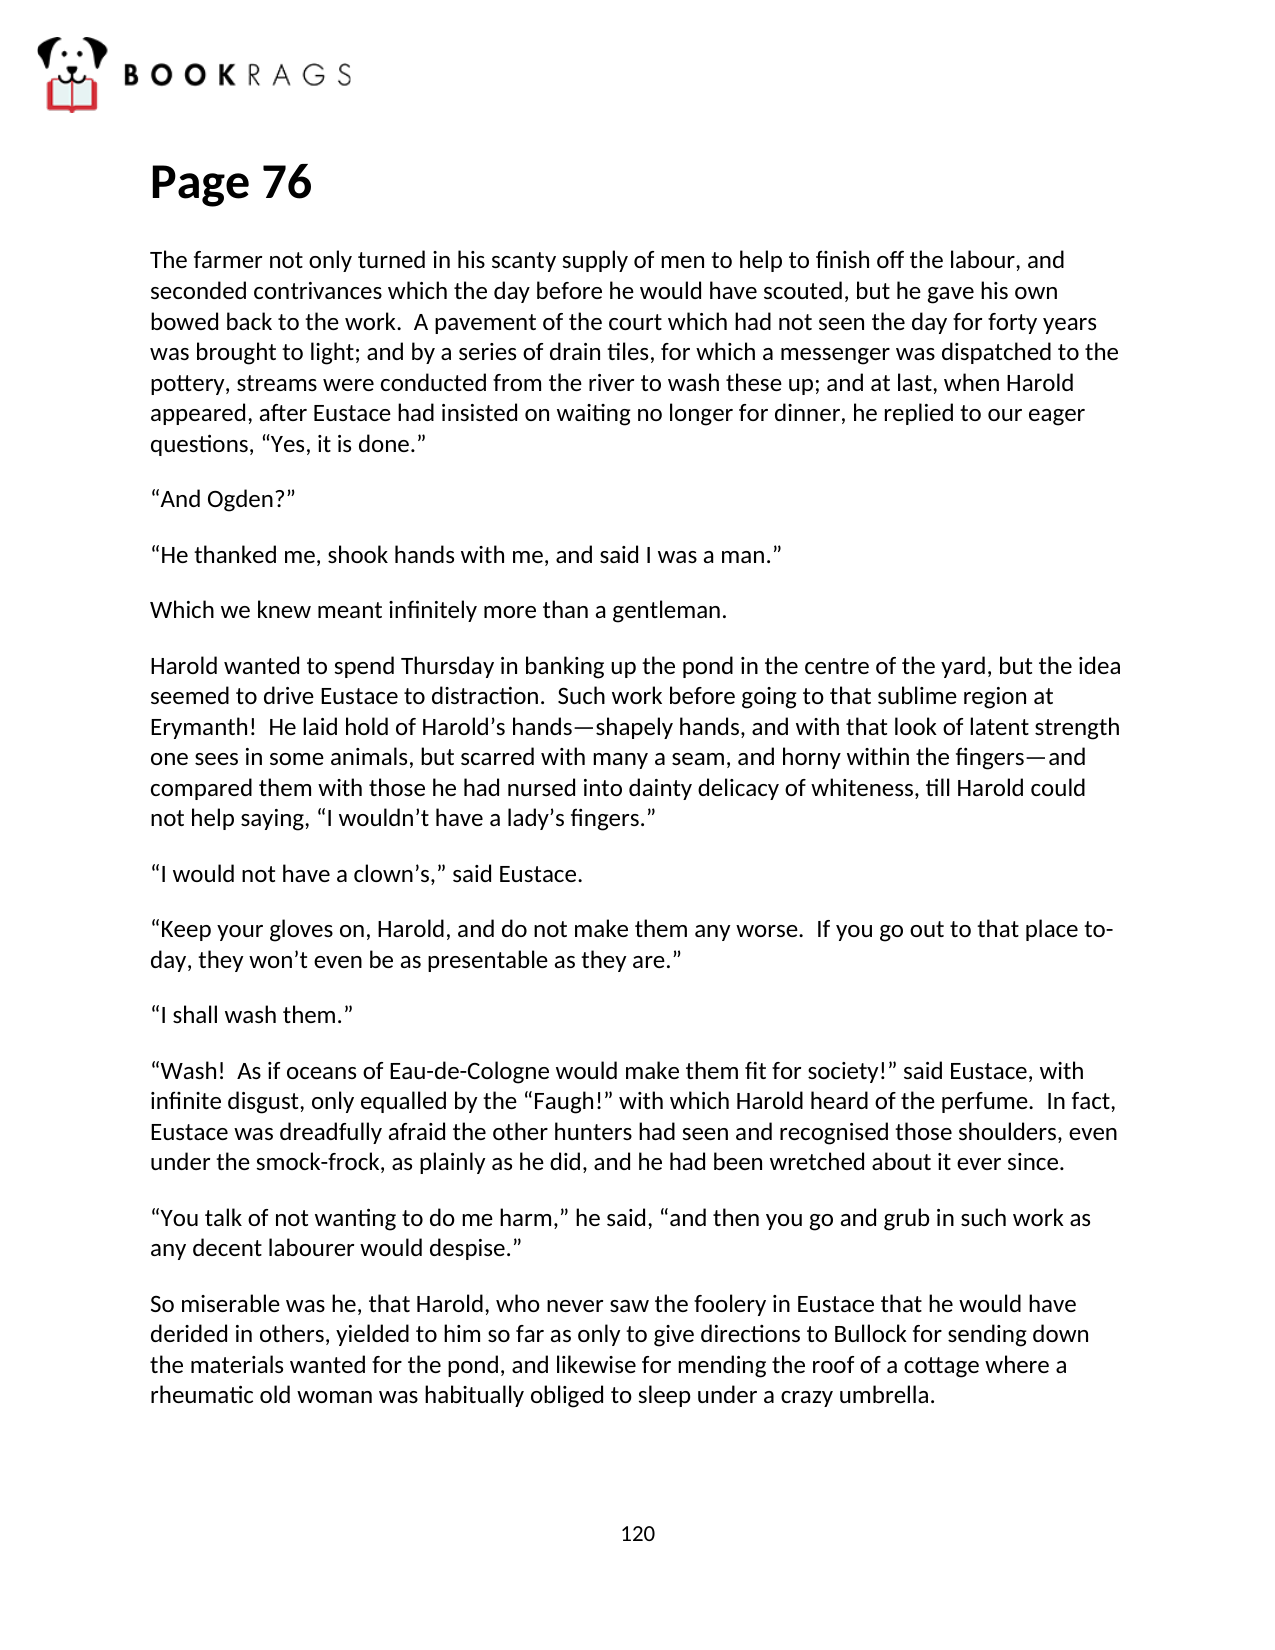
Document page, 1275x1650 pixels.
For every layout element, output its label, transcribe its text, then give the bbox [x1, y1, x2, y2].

text The farmer not only turned in his scanty supply of men to help to finish off the labour, and seconded contrivances which the day before he would have scouted, but he gave his own bowed back to the work. A pavement of the court which had not seen the day for forty years was brought to light; and by a series of drain tiles, for which a messenger was dispatched to the pottery, streams were conducted from the river to wash these up; and at last, when Harold appeared, after Eustace had insisted on waiting no longer for dinner, he replied to our eager questions, “Yes, it is done.” [150, 244, 1125, 458]
text Page 76 [150, 150, 1125, 211]
text Which we knew meant infinitely more than a gentleman. [150, 594, 1125, 625]
picture [37, 37, 351, 113]
text “I shall wash them.” [150, 999, 1125, 1030]
text “I would not have a clown’s,” said Eustace. [150, 858, 1125, 888]
text “Wash! As if oceans of Eau-de-Cologne would make them fit for society!” said Eustace, with infinite disgust, only equalled by the “Faugh!” with which Harold heard of the perfume. In fact, Eustace was dreadfully afraid the other hunters had seen and recognised those shoulders, even under the smock-frock, as plainly as he did, and he had been wretched about it ever since. [150, 1055, 1125, 1177]
text “He thanked me, shook hands with me, and said I was a man.” [150, 539, 1125, 569]
text “And Ogden?” [150, 483, 1125, 514]
text So miserable was he, that Harold, who never saw the foolery in Eustace that he would have derided in others, yielded to him so far as only to give directions to Bullock for sending down the materials wanted for the pond, and likewise for mending the roof of a cottage where a rheumatic old woman was habitually obliged to sleep under a crazy umbrella. [150, 1288, 1125, 1410]
text Harold wanted to spend Thursday in banking up the pond in the centre of the yard, but the idea seemed to drive Eustace to distraction. Such work before going to that sublime region at Erymanth! He laid hold of Harold’s hands—­shapely hands, and with that look of latent strength one sees in some animals, but scarred with many a seam, and horny within the fingers—­and compared them with those he had nursed into dainty delicacy of whiteness, till Harold could not help saying, “I wouldn’t have a lady’s fingers.” [150, 650, 1125, 833]
text “You talk of not wanting to do me harm,” he said, “and then you go and grub in such work as any decent labourer would despise.” [150, 1202, 1125, 1263]
text “Keep your gloves on, Harold, and do not make them any worse. If you go out to that place to-day, they won’t even be as presentable as they are.” [150, 913, 1125, 974]
